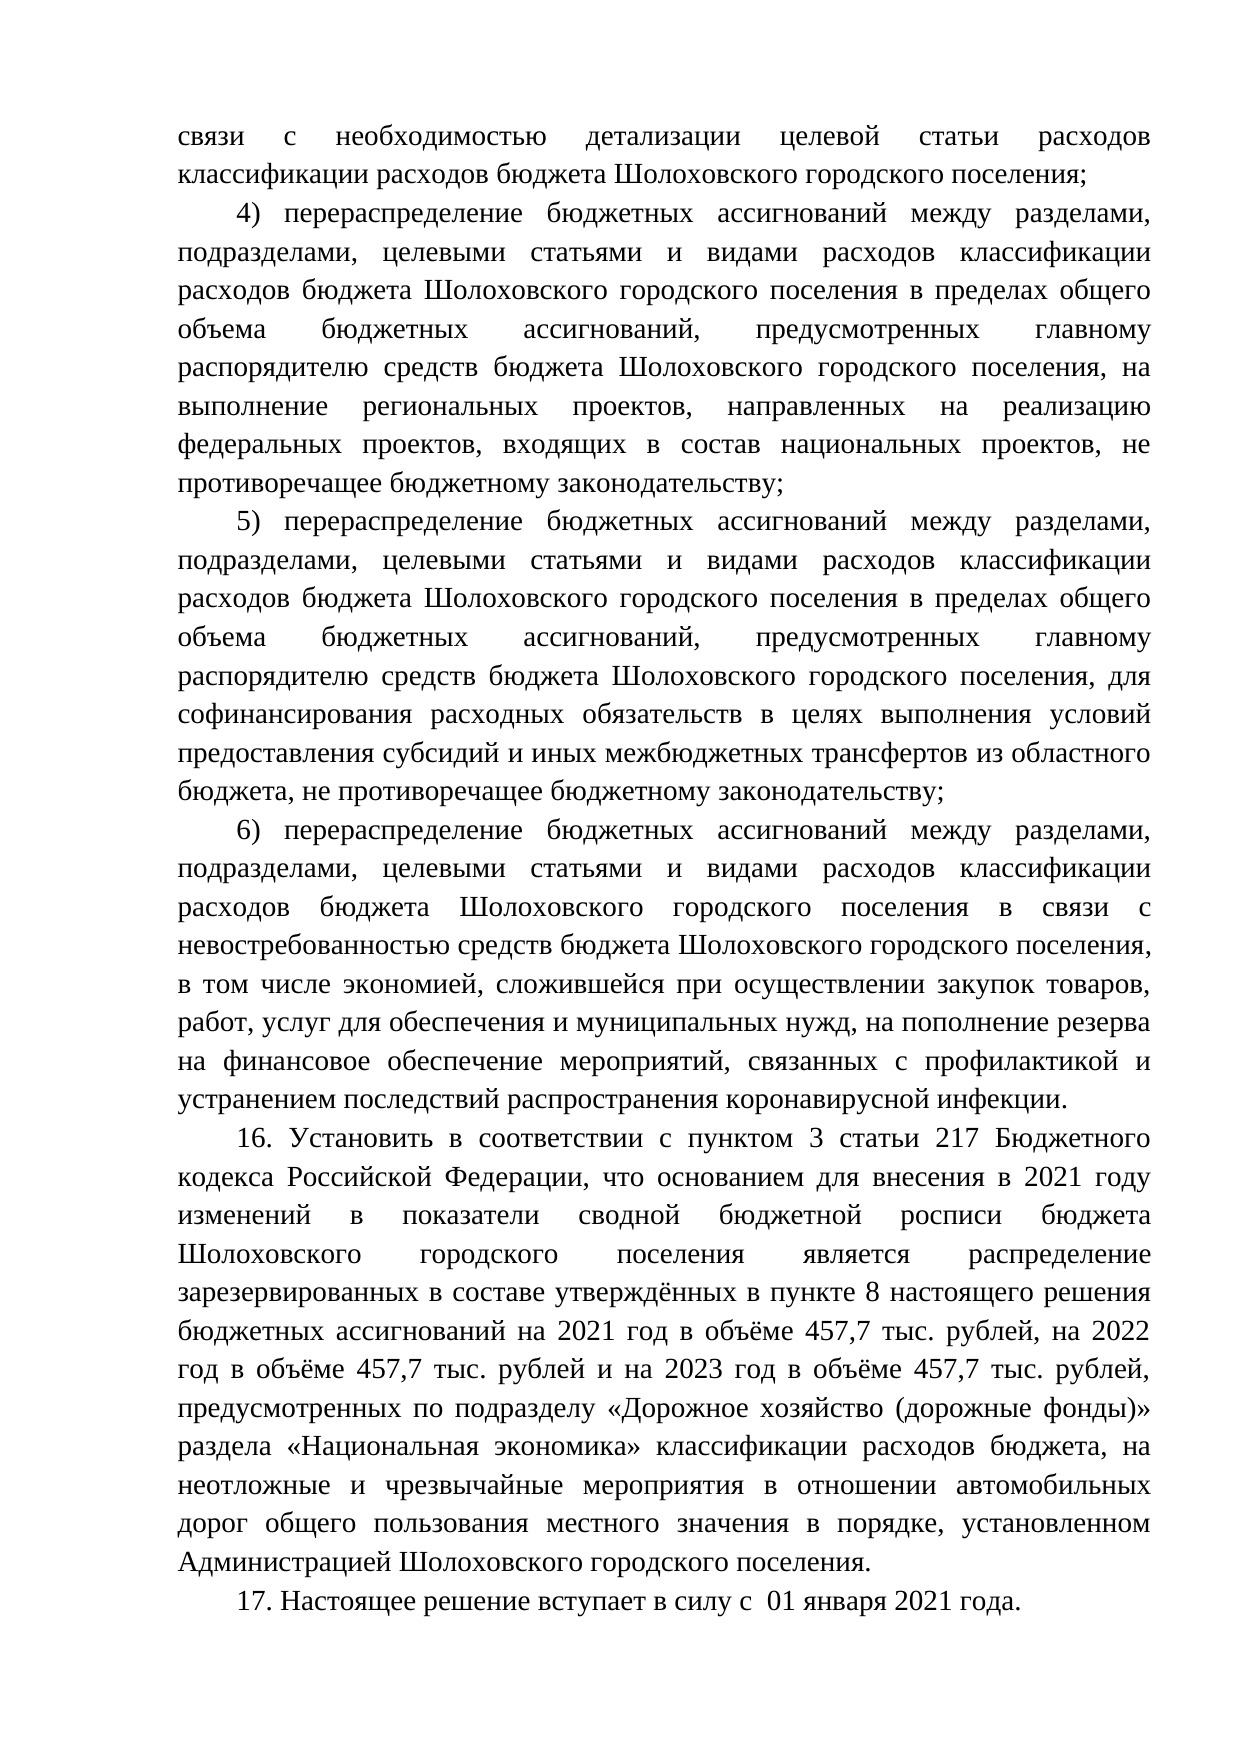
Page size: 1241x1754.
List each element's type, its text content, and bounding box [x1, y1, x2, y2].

text 5) перераспределение бюджетных ассигнований между разделами, подразделами, целевыми статьями и видами расходов классификации расходов бюджета Шолоховского городского поселения в пределах общего объема бюджетных ассигнований, предусмотренных главному распорядителю средств бюджета Шолоховского городского поселения, для софинансирования расходных обязательств в целях выполнения условий предоставления субсидий и иных межбюджетных трансфертов из областного бюджета, не противоречащее бюджетному законодательству; [177, 503, 1152, 807]
text 16. Установить в соответствии с пунктом 3 статьи 217 Бюджетного кодекса Российской Федерации, что основанием для внесения в 2021 году изменений в показатели сводной бюджетной росписи бюджета Шолоховского городского поселения является распределение зарезервированных в составе утверждённых в пункте 8 настоящего решения бюджетных ассигнований на 2021 год в объёме 457,7 тыс. рублей, на 2022 год в объёме 457,7 тыс. рублей и на 2023 год в объёме 457,7 тыс. рублей, предусмотренных по подразделу «Дорожное хозяйство (дорожные фонды)» раздела «Национальная экономика» классификации расходов бюджета, на неотложные и чрезвычайные мероприятия в отношении автомобильных дорог общего пользования местного значения в порядке, установленном Администрацией Шолоховского городского поселения. [177, 1120, 1152, 1578]
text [177, 118, 1152, 190]
text 17. Настоящее решение вступает в силу с 01 января 2021 года. [177, 1583, 1152, 1616]
text 4) перераспределение бюджетных ассигнований между разделами, подразделами, целевыми статьями и видами расходов классификации расходов бюджета Шолоховского городского поселения в пределах общего объема бюджетных ассигнований, предусмотренных главному распорядителю средств бюджета Шолоховского городского поселения, на выполнение региональных проектов, направленных на реализацию федеральных проектов, входящих в состав национальных проектов, не противоречащее бюджетному законодательству; [177, 195, 1152, 498]
text 6) перераспределение бюджетных ассигнований между разделами, подразделами, целевыми статьями и видами расходов классификации расходов бюджета Шолоховского городского поселения в связи с невостребованностью средств бюджета Шолоховского городского поселения, в том числе экономией, сложившейся при осуществлении закупок товаров, работ, услуг для обеспечения и муниципальных нужд, на пополнение резерва на финансовое обеспечение мероприятий, связанных с профилактикой и устранением последствий распространения коронавирусной инфекции. [177, 812, 1152, 1115]
